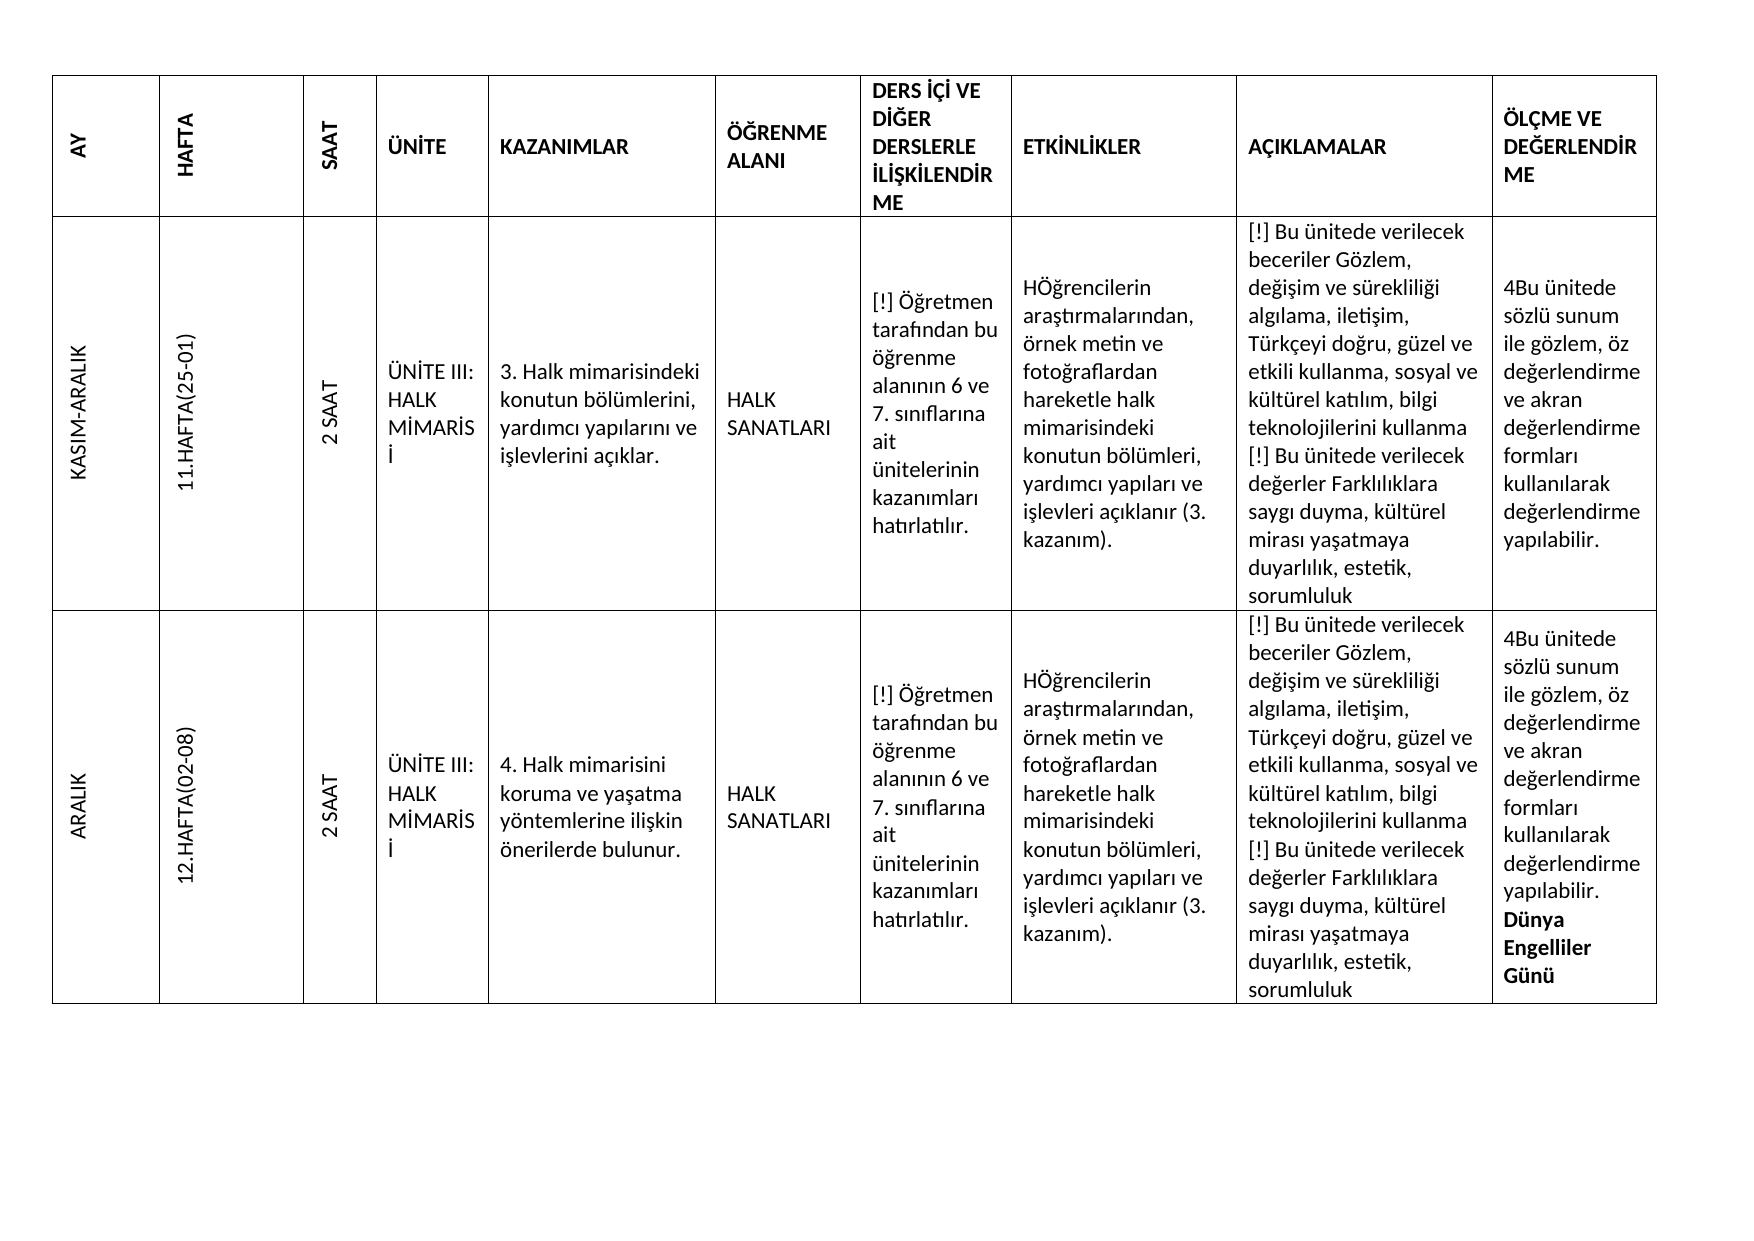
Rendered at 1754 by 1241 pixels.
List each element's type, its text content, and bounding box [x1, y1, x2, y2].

table_header AÇIKLAMALAR [1237, 76, 1492, 216]
table_header ÖĞRENME ALANI [716, 76, 860, 216]
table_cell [1237, 217, 1492, 609]
table_cell ARALIK [53, 611, 159, 1003]
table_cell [1493, 217, 1656, 609]
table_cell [861, 217, 1011, 609]
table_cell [489, 217, 715, 609]
table_header SAAT [304, 76, 376, 216]
table_header ETKİNLİKLER [1012, 76, 1236, 216]
table_header ÜNİTE [377, 76, 488, 216]
table_cell [!] Öğretmen tarafından bu öğrenme alanının 6 ve 7. sınıflarına ait ünitelerinin kazanımları hatırlatılır. [861, 611, 1011, 1003]
table_cell HALK SANATLARI [716, 217, 860, 609]
table_header KAZANIMLAR [489, 76, 715, 216]
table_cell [1012, 217, 1236, 609]
table_cell 2 SAAT [304, 611, 376, 1003]
table_cell HALK SANATLARI [716, 611, 860, 1003]
table_header AY [53, 76, 159, 216]
table_cell 11.HAFTA(25-01) [160, 217, 303, 609]
table_cell ÜNİTE III: HALK MİMARİSİ [377, 217, 488, 609]
table_cell 12.HAFTA(02-08) [160, 611, 303, 1003]
table_cell 4. Halk mimarisini koruma ve yaşatma yöntemlerine ilişkin önerilerde bulunur. [489, 611, 715, 1003]
table_header HAFTA [160, 76, 303, 216]
table_cell ÜNİTE III: HALK MİMARİSİ [377, 611, 488, 1003]
table_cell KASIM-ARALIK [53, 217, 159, 609]
table_cell 2 SAAT [304, 217, 376, 609]
table_header DERS İÇİ VE DİĞER DERSLERLE İLİŞKİLENDİRME [861, 76, 1011, 216]
table_header ÖLÇME VE DEĞERLENDİRME [1493, 76, 1656, 216]
table_cell 4Bu ünitede sözlü sunum ile gözlem, öz değerlendirme ve akran değerlendirme formları kullanılarak değerlendirme yapılabilir. Dünya Engelliler Günü [1493, 611, 1656, 1003]
